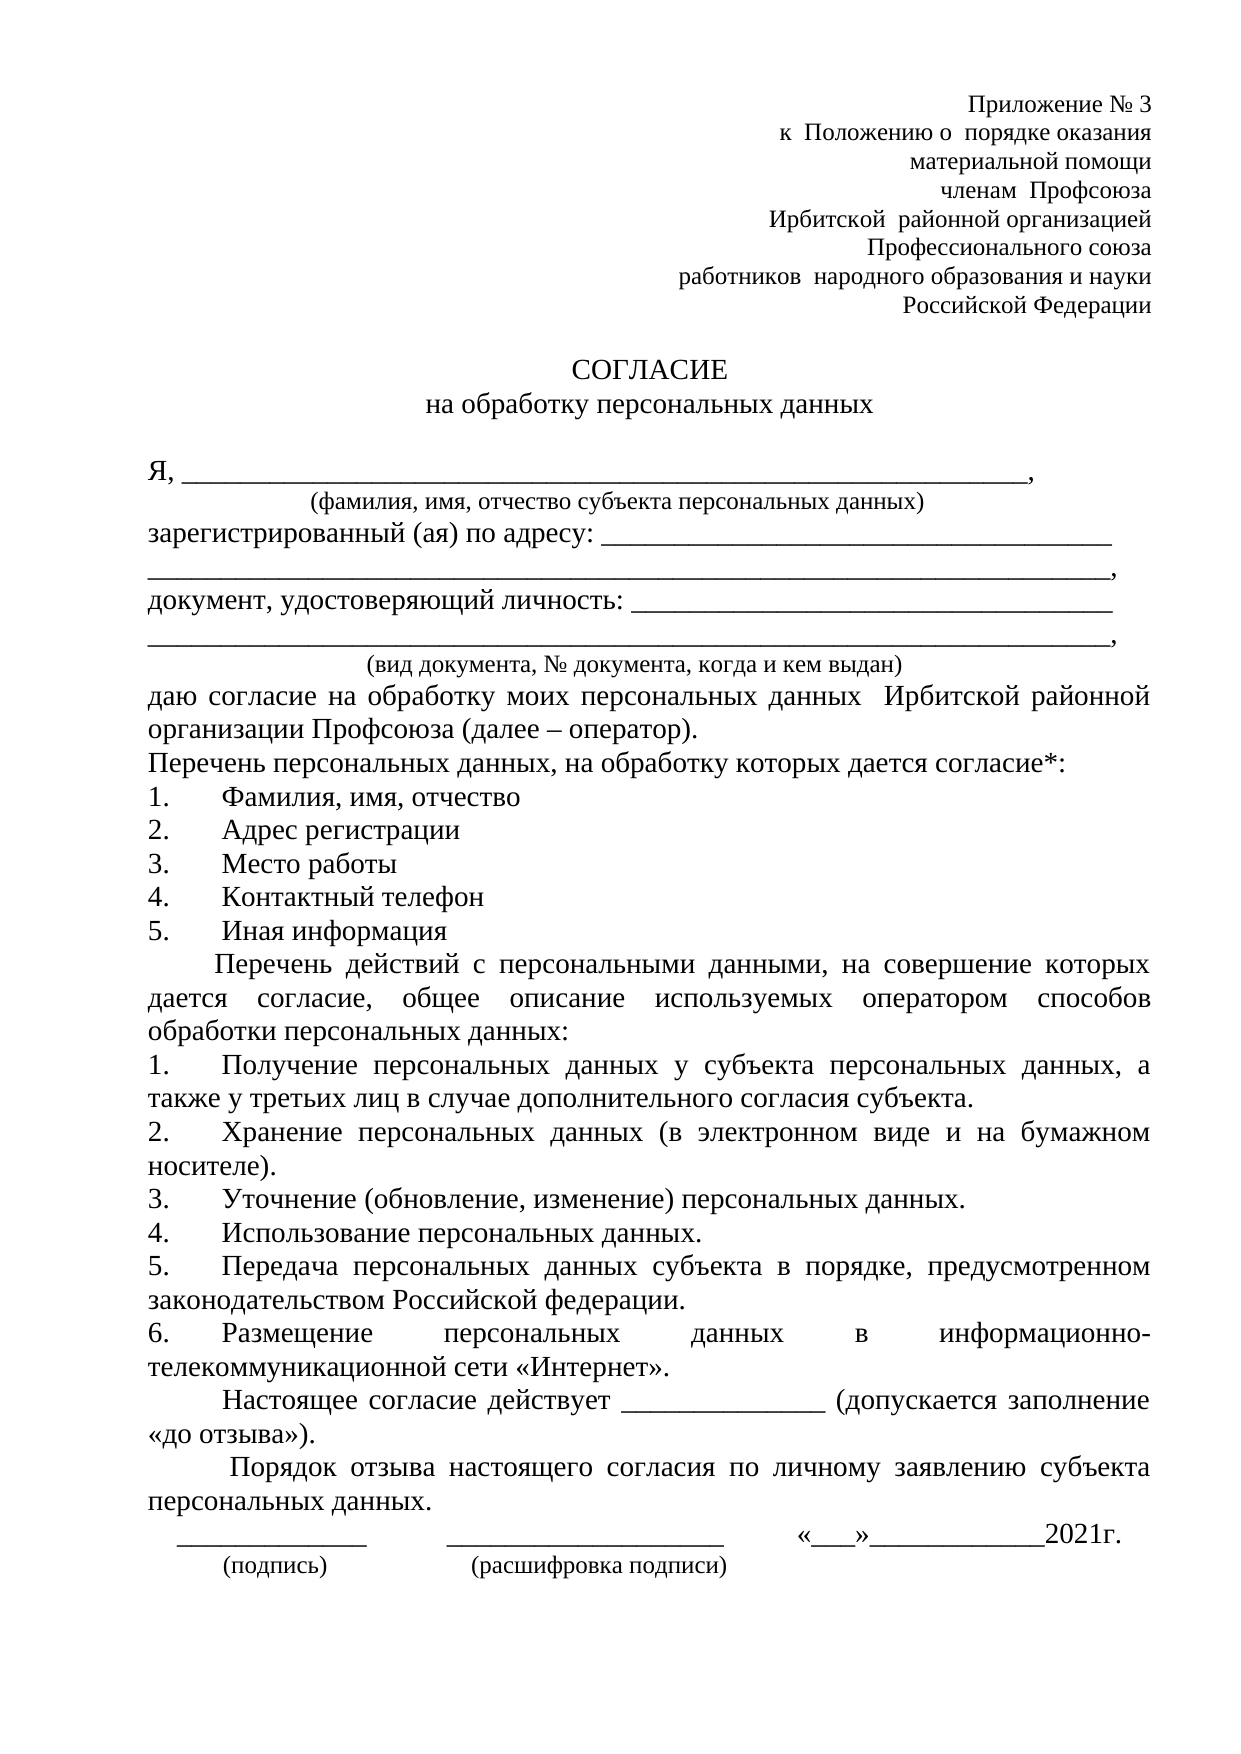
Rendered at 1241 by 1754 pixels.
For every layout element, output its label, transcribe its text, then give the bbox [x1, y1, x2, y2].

text Настоящее согласие действует ______________ (допускается заполнение «до отзыва»). [148, 1382, 1152, 1449]
text работников народного образования и науки [148, 261, 1152, 290]
text Порядок отзыва настоящего согласия по личному заявлению субъекта персональных данных. [148, 1449, 1152, 1517]
text __________________________________________________________________, [148, 549, 1152, 582]
text Профессионального союза [148, 232, 1152, 261]
text 4. Использование персональных данных. [148, 1215, 1152, 1248]
text Я, __________________________________________________________, [148, 453, 1152, 486]
text 2. Адрес регистрации [148, 812, 1152, 846]
text 5. Иная информация [148, 913, 1152, 946]
text на обработку персональных данных [148, 386, 1152, 419]
text __________________________________________________________________, [148, 616, 1152, 649]
text 2. Хранение персональных данных (в электронном виде и на бумажном носителе). [148, 1114, 1152, 1181]
text членам Профсоюза [148, 175, 1152, 204]
text 5. Передача персональных данных субъекта в порядке, предусмотренном законодательством Российской федерации. [148, 1248, 1152, 1315]
text Российской Федерации [148, 290, 1152, 319]
text документ, удостоверяющий личность: _________________________________ [148, 582, 1152, 616]
text СОГЛАСИЕ [148, 352, 1152, 386]
text (фамилия, имя, отчество субъекта персональных данных) [148, 486, 1152, 515]
text (вид документа, № документа, когда и кем выдан) [148, 649, 1152, 678]
text 4. Контактный телефон [148, 879, 1152, 913]
text к Положению о порядке оказания материальной помощи [148, 117, 1152, 175]
text 1. Фамилия, имя, отчество [148, 779, 1152, 812]
text 3. Место работы [148, 846, 1152, 879]
text 6. Размещение персональных данных в информационно-телекоммуникационной сети «Интернет». [148, 1315, 1152, 1382]
text даю согласие на обработку моих персональных данных Ирбитской районной организации Профсоюза (далее – оператор). [148, 678, 1152, 745]
text Приложение № 3 [148, 89, 1152, 117]
text Перечень персональных данных, на обработку которых дается согласие*: [148, 745, 1152, 779]
text Ирбитской районной организацией [148, 204, 1152, 232]
text _____________ ___________________ «___»____________2021г. [148, 1517, 1152, 1550]
text 3. Уточнение (обновление, изменение) персональных данных. [148, 1181, 1152, 1215]
text 1. Получение персональных данных у субъекта персональных данных, а также у третьих лиц в случае дополнительного согласия субъекта. [148, 1047, 1152, 1114]
text Перечень действий с персональными данными, на совершение которых дается согласие, общее описание используемых оператором способов обработки персональных данных: [148, 946, 1152, 1047]
text зарегистрированный (ая) по адресу: ___________________________________ [148, 515, 1152, 549]
text (подпись) (расшифровка подписи) [148, 1550, 1152, 1579]
